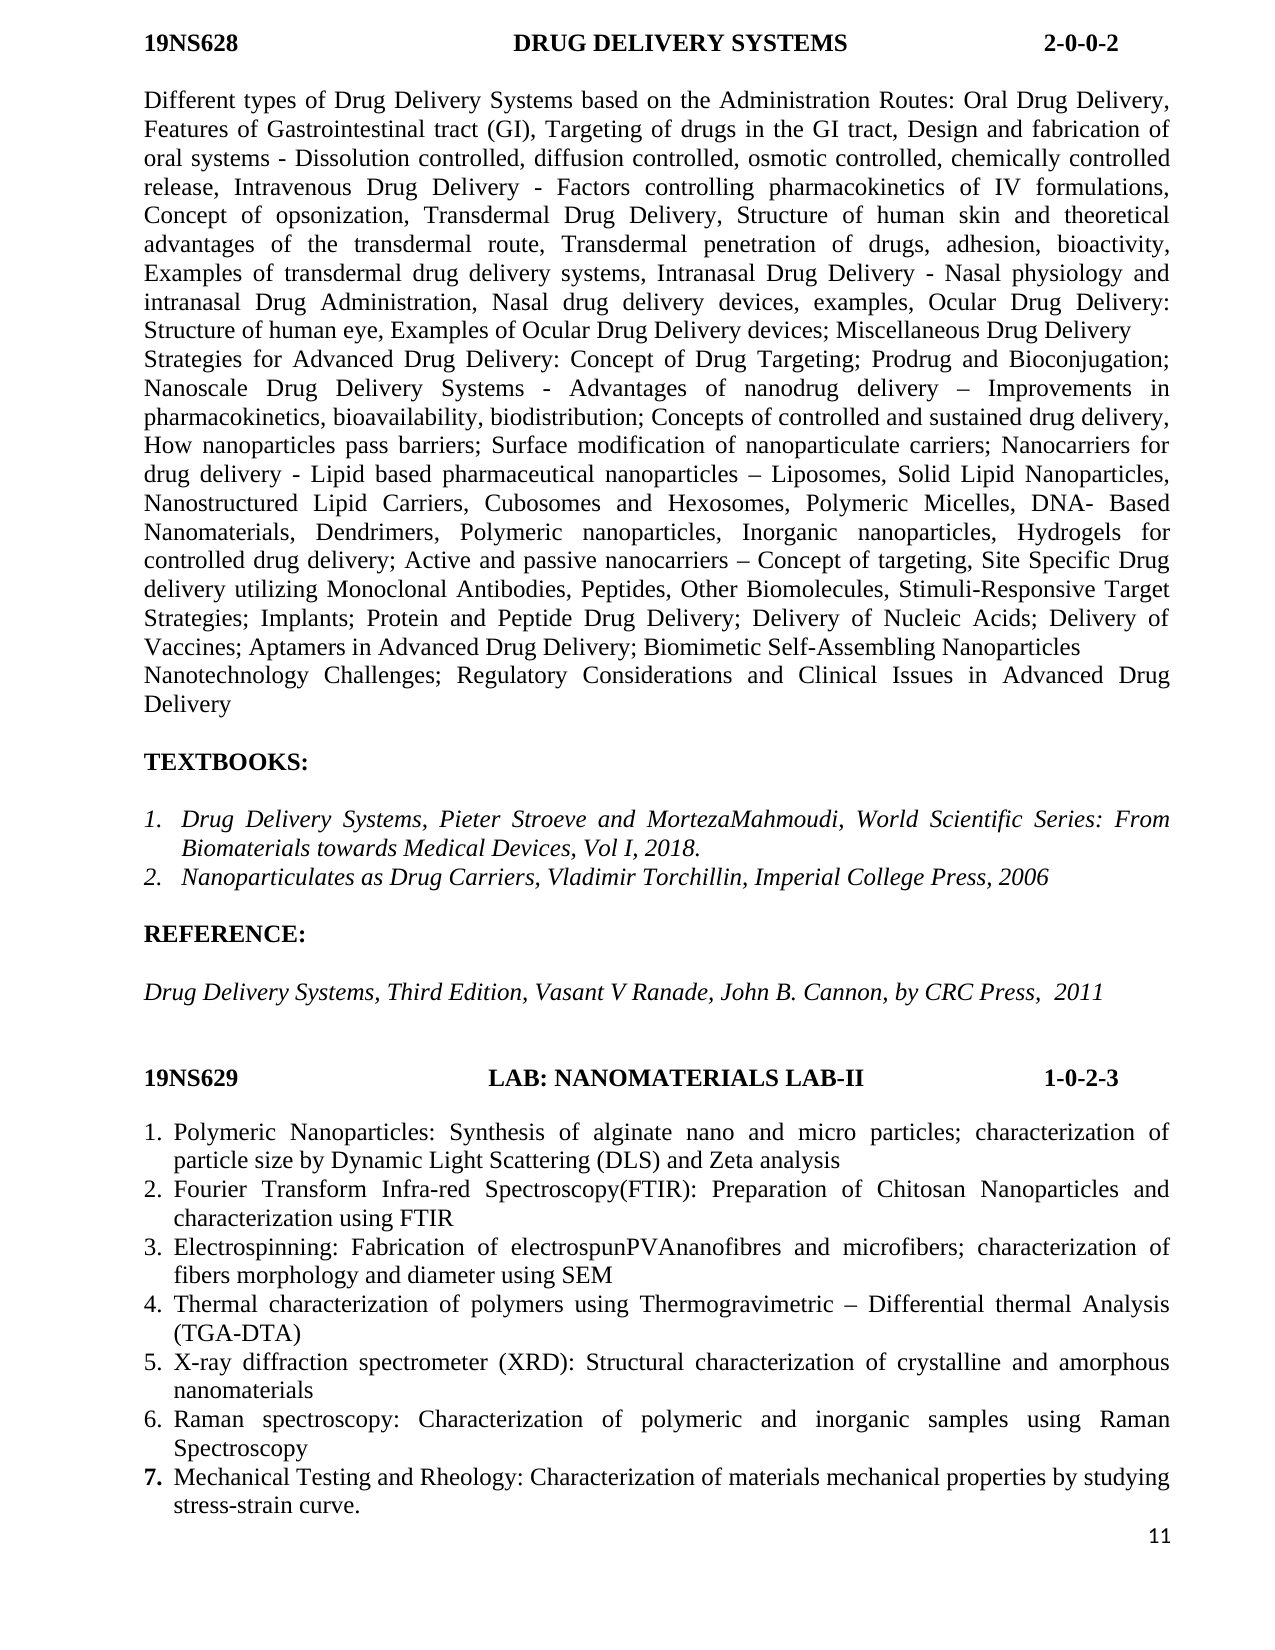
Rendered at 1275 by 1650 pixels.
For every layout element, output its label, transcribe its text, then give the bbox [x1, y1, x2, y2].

list Polymeric Nanoparticles: Synthesis of alginate nano and micro particles; characterization of particle size by Dynamic Light Scattering (DLS) and Zeta analysis [144, 1117, 1171, 1174]
text TEXTBOOKS: [144, 747, 1171, 776]
text Strategies for Advanced Drug Delivery: Concept of Drug Targeting; Prodrug and Bioconjugation; Nanoscale Drug Delivery Systems - Advantages of nanodrug delivery – Improvements in pharmacokinetics, bioavailability, biodistribution; Concepts of controlled and sustained drug delivery, How nanoparticles pass barriers; Surface modification of nanoparticulate carriers; Nanocarriers for drug delivery - Lipid based pharmaceutical nanoparticles – Liposomes, Solid Lipid Nanoparticles, Nanostructured Lipid Carriers, Cubosomes and Hexosomes, Polymeric Micelles, DNA- Based Nanomaterials, Dendrimers, Polymeric nanoparticles, Inorganic nanoparticles, Hydrogels for controlled drug delivery; Active and passive nanocarriers – Concept of targeting, Site Specific Drug delivery utilizing Monoclonal Antibodies, Peptides, Other Biomolecules, Stimuli-Responsive Target Strategies; Implants; Protein and Peptide Drug Delivery; Delivery of Nucleic Acids; Delivery of Vaccines; Aptamers in Advanced Drug Delivery; Biomimetic Self-Assembling Nanoparticles [144, 344, 1171, 661]
list X-ray diffraction spectrometer (XRD): Structural characterization of crystalline and amorphous nanomaterials [144, 1347, 1171, 1404]
text Different types of Drug Delivery Systems based on the Administration Routes: Oral Drug Delivery, Features of Gastrointestinal tract (GI), Targeting of drugs in the GI tract, Design and fabrication of oral systems - Dissolution controlled, diffusion controlled, osmotic controlled, chemically controlled release, Intravenous Drug Delivery - Factors controlling pharmacokinetics of IV formulations, Concept of opsonization, Transdermal Drug Delivery, Structure of human skin and theoretical advantages of the transdermal route, Transdermal penetration of drugs, adhesion, bioactivity, Examples of transdermal drug delivery systems, Intranasal Drug Delivery - Nasal physiology and intranasal Drug Administration, Nasal drug delivery devices, examples, Ocular Drug Delivery: Structure of human eye, Examples of Ocular Drug Delivery devices; Miscellaneous Drug Delivery [144, 86, 1171, 344]
list Thermal characterization of polymers using Thermogravimetric – Differential thermal Analysis (TGA-DTA) [144, 1289, 1171, 1347]
list Electrospinning: Fabrication of electrospunPVAnanofibres and microfibers; characterization of fibers morphology and diameter using SEM [144, 1232, 1171, 1289]
list Raman spectroscopy: Characterization of polymeric and inorganic samples using Raman Spectroscopy [144, 1404, 1171, 1462]
list Fourier Transform Infra-red Spectroscopy(FTIR): Preparation of Chitosan Nanoparticles and characterization using FTIR [144, 1174, 1171, 1232]
list Drug Delivery Systems, Pieter Stroeve and MortezaMahmoudi, World Scientific Series: From Biomaterials towards Medical Devices, Vol I, 2018. [144, 804, 1171, 862]
text 19NS629 LAB: NANOMATERIALS LAB-II 1-0-2-3 [144, 1063, 1171, 1092]
text Drug Delivery Systems, Third Edition, Vasant V Ranade, John B. Cannon, by CRC Press, 2011 [144, 977, 1171, 1006]
list Nanoparticulates as Drug Carriers, Vladimir Torchillin, Imperial College Press, 2006 [144, 862, 1171, 891]
list Mechanical Testing and Rheology: Characterization of materials mechanical properties by studying stress-strain curve. [144, 1462, 1171, 1519]
text 19NS628 DRUG DELIVERY SYSTEMS 2-0-0-2 [144, 28, 1171, 57]
text Nanotechnology Challenges; Regulatory Considerations and Clinical Issues in Advanced Drug Delivery [144, 661, 1171, 718]
text REFERENCE: [144, 919, 1171, 948]
